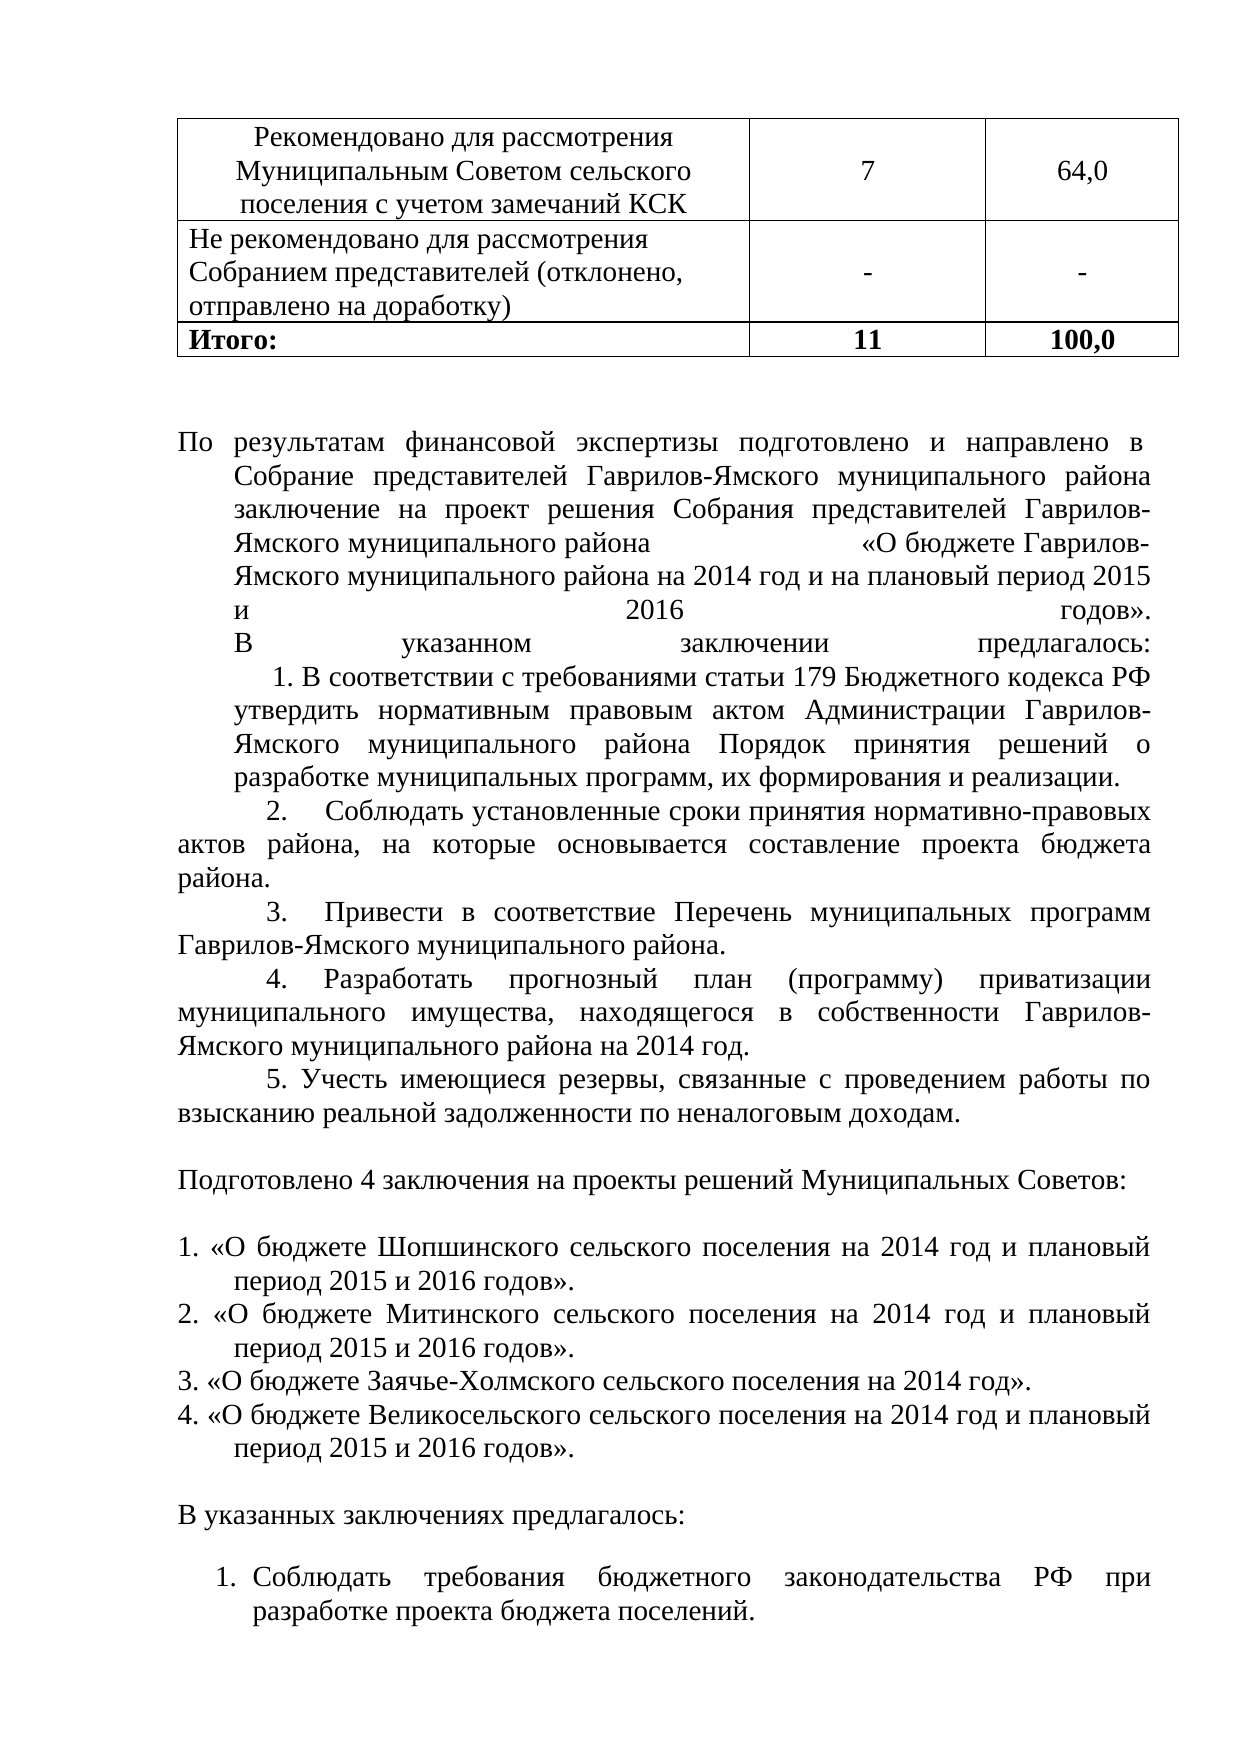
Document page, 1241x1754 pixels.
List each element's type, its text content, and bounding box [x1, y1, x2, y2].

text 2. Соблюдать установленные сроки принятия нормативно-правовых актов района, на которые основывается составление проекта бюджета района. [177, 793, 1152, 894]
table_cell Не рекомендовано для рассмотрения Собранием представителей (отклонено, отправлено на доработку) [178, 221, 749, 321]
text 5. Учесть имеющиеся резервы, связанные с проведением работы по взысканию реальной задолженности по неналоговым доходам. [177, 1061, 1152, 1128]
table_cell 64,0 [986, 119, 1178, 220]
table_cell Рекомендовано для рассмотрения Муниципальным Советом сельского поселения с учетом замечаний КСК [178, 119, 749, 220]
table_cell - [750, 221, 985, 321]
table_cell 100,0 [986, 323, 1178, 356]
text 2. «О бюджете Митинского сельского поселения на 2014 год и плановый период 2015 и 2016 годов». [177, 1296, 1152, 1363]
text В указанных заключениях предлагалось: [177, 1497, 1152, 1531]
text 1. «О бюджете Шопшинского сельского поселения на 2014 год и плановый период 2015 и 2016 годов». [177, 1229, 1152, 1296]
table_cell 7 [750, 119, 985, 220]
list Соблюдать требования бюджетного законодательства РФ при разработке проекта бюджета поселений. [215, 1559, 1152, 1626]
table_cell Итого: [178, 323, 749, 356]
text 3. Привести в соответствие Перечень муниципальных программ Гаврилов-Ямского муниципального района. [177, 894, 1152, 961]
text Подготовлено 4 заключения на проекты решений Муниципальных Советов: [177, 1162, 1152, 1196]
text 3. «О бюджете Заячье-Холмского сельского поселения на 2014 год». [177, 1363, 1152, 1397]
table_cell - [986, 221, 1178, 321]
text 4. «О бюджете Великосельского сельского поселения на 2014 год и плановый период 2015 и 2016 годов». [177, 1397, 1152, 1464]
table_cell 11 [750, 323, 985, 356]
text По результатам финансовой экспертизы подготовлено и направлено в Собрание представителей Гаврилов-Ямского муниципального района заключение на проект решения Собрания представителей Гаврилов-Ямского муниципального района «О бюджете Гаврилов-Ямского муниципального района на 2014 год и на плановый период 2015 и 2016 годов». В указанном заключении предлагалось: 1. В соответствии с требованиями статьи 179 Бюджетного кодекса РФ утвердить нормативным правовым актом Администрации Гаврилов-Ямского муниципального района Порядок принятия решений о разработке муниципальных программ, их формирования и реализации. [177, 424, 1152, 793]
text 4. Разработать прогнозный план (программу) приватизации муниципального имущества, находящегося в собственности Гаврилов-Ямского муниципального района на 2014 год. [177, 961, 1152, 1061]
